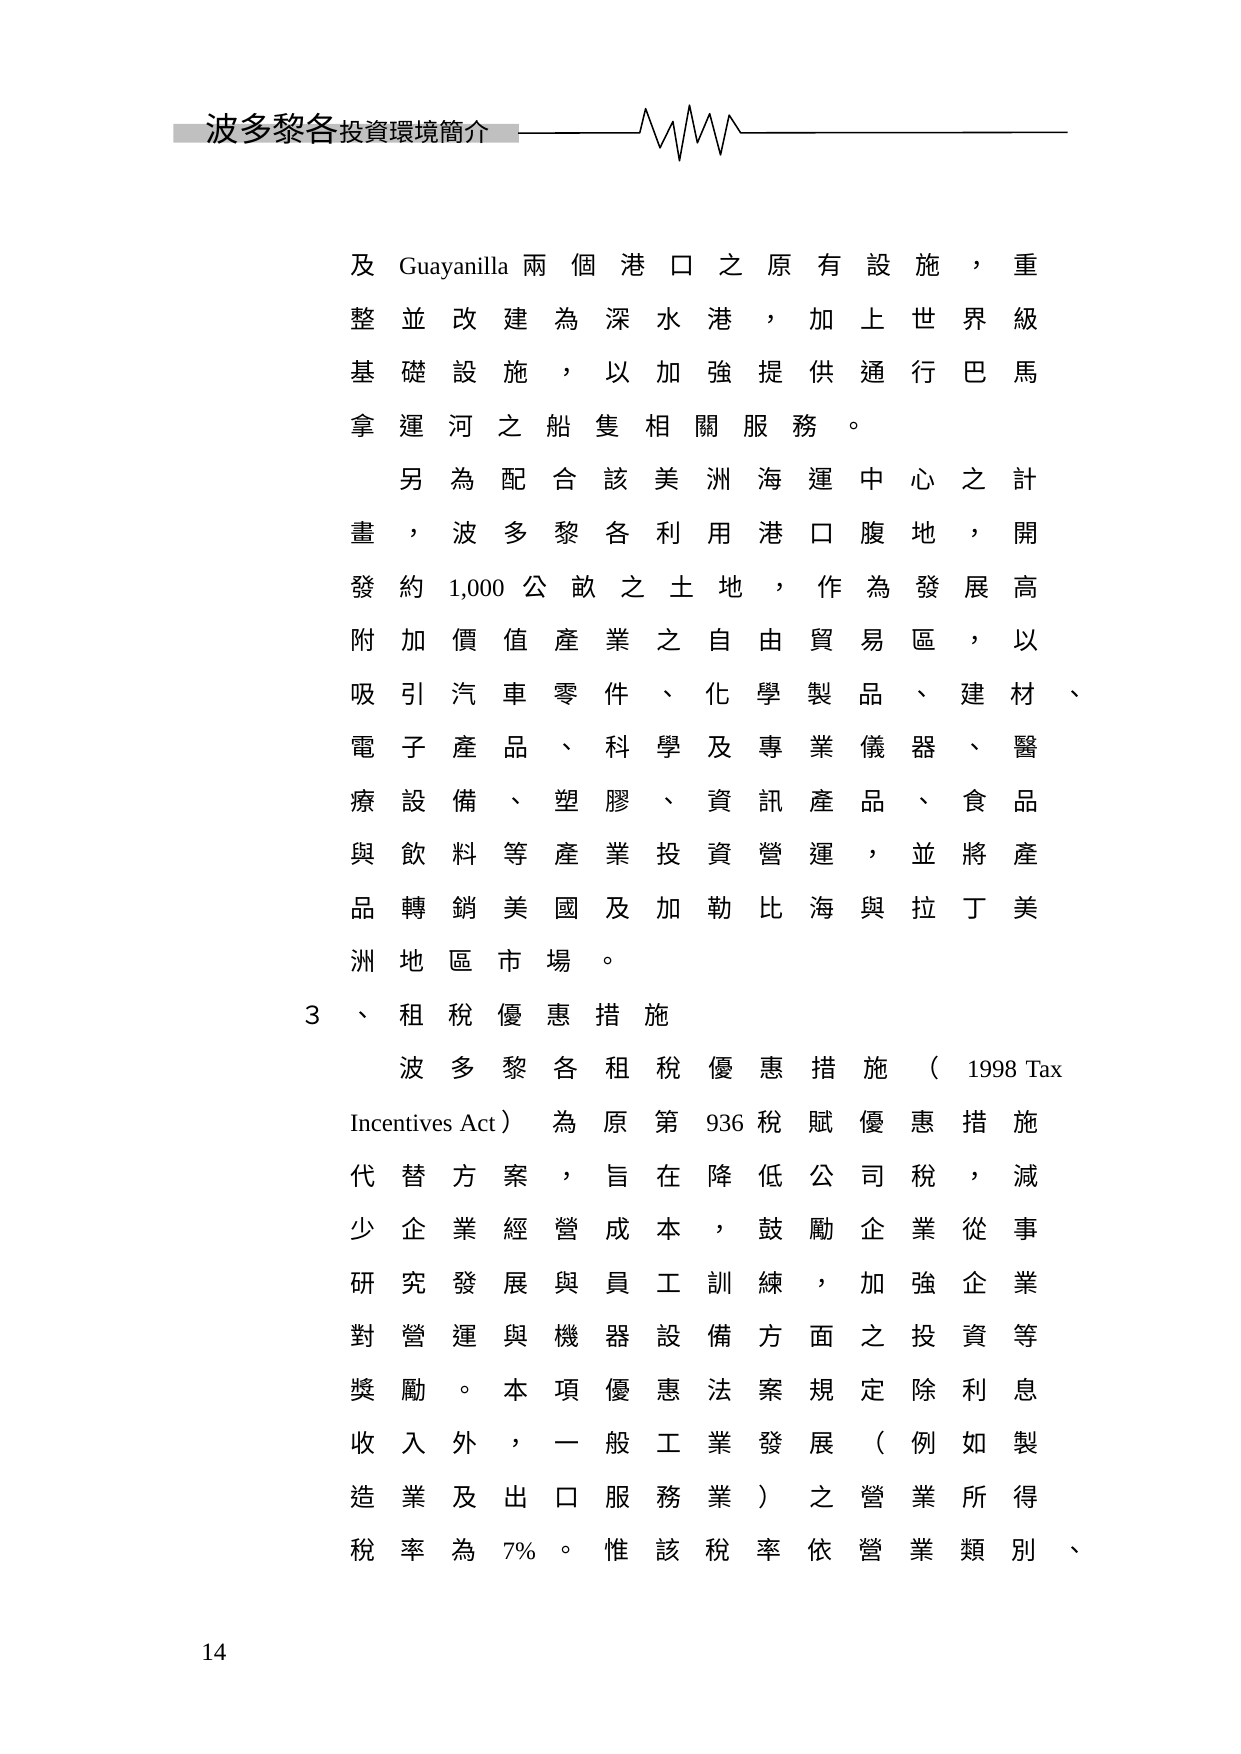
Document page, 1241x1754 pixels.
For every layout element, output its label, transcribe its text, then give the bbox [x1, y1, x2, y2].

text 另為配合該美洲海運中心之計畫，波多黎各利用港口腹地，開發約1,000公畝之土地，作為發展高附加價值產業之自由貿易區，以吸引汽車零件、化學製品、建材、電子產品、科學及專業儀器、醫療設備、塑膠、資訊產品、食品與飲料等產業投資營運，並將產品轉銷美國及加勒比海與拉丁美洲地區市場。 [325, 451, 1063, 987]
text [325, 1040, 1063, 1576]
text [325, 237, 1063, 451]
text ３、租稅優惠措施 [276, 987, 1063, 1040]
